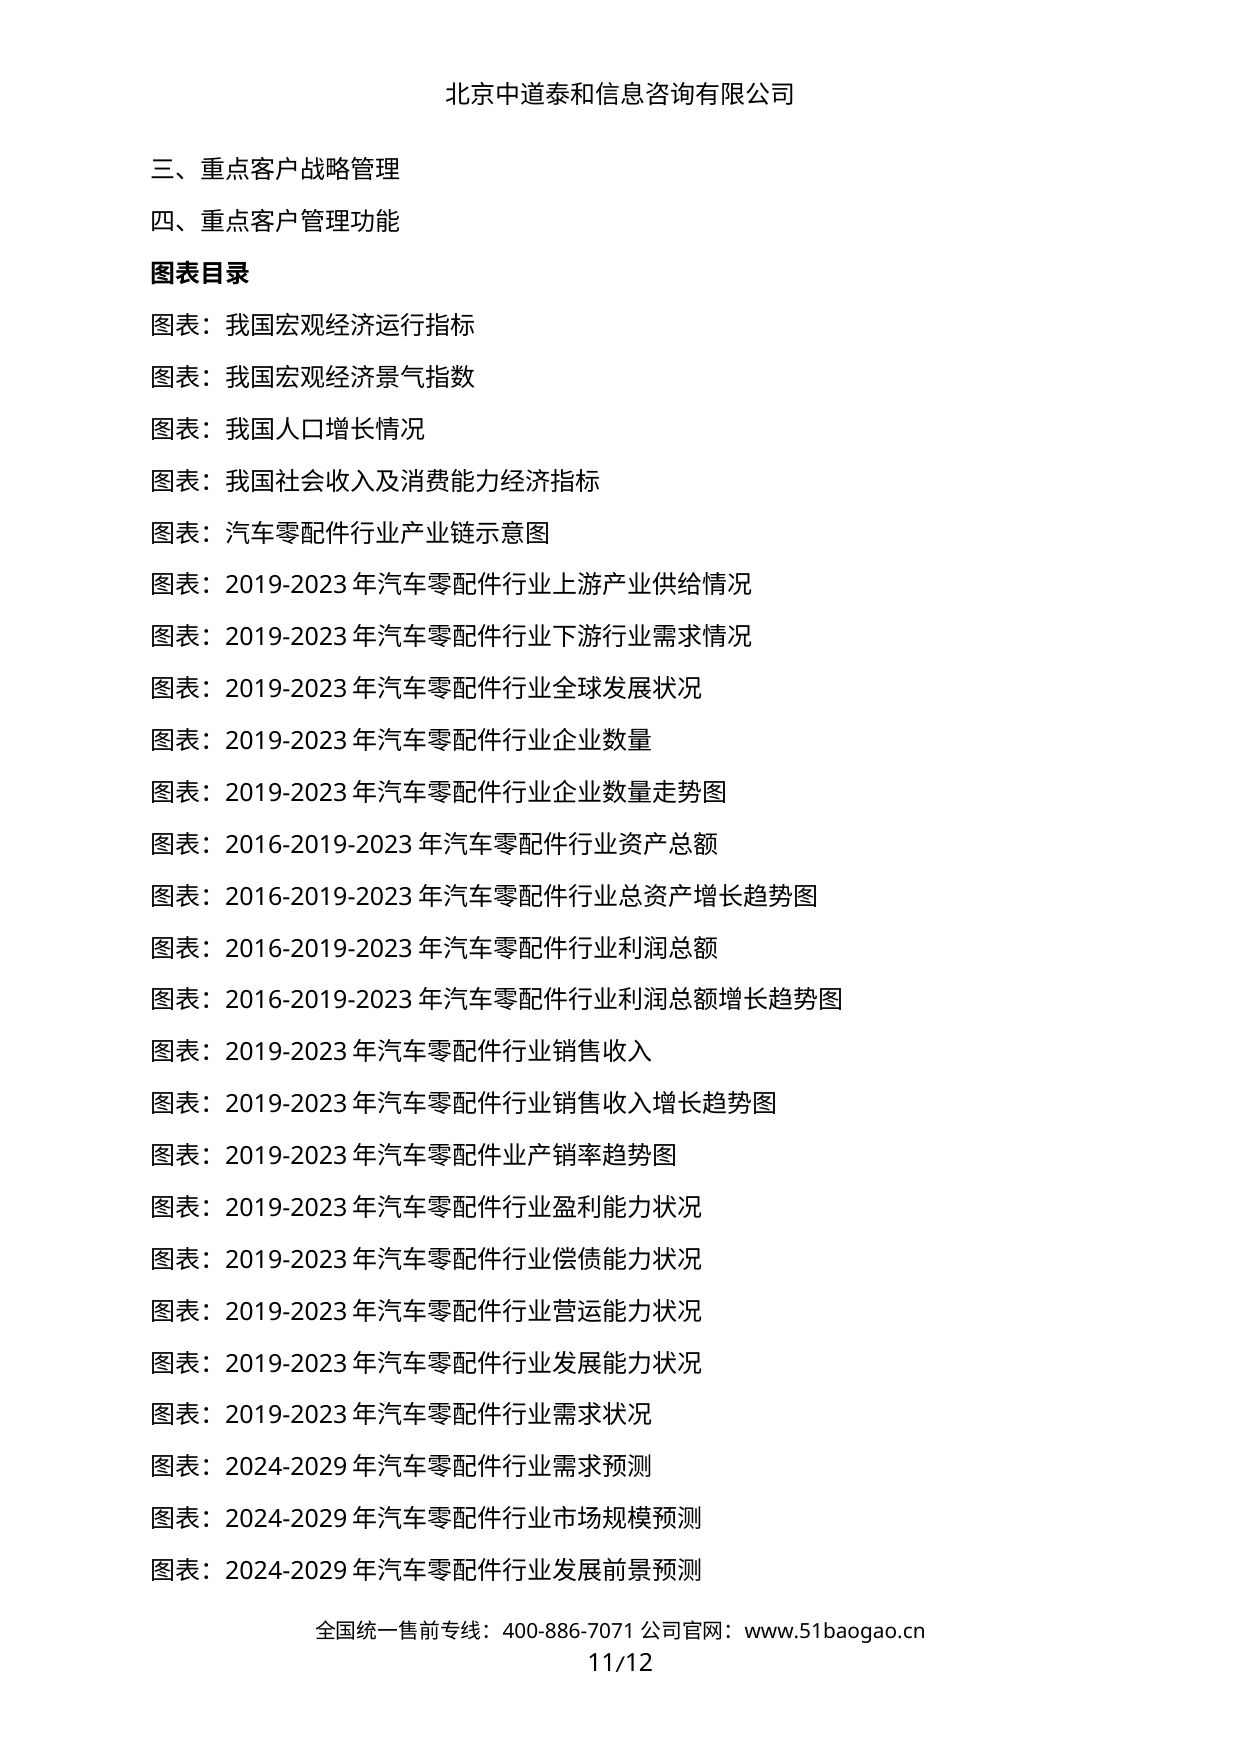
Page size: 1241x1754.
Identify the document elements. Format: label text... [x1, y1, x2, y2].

text 图表：2019-2023年汽车零配件行业销售收入增长趋势图 [150, 1084, 1090, 1120]
text 图表：我国宏观经济景气指数 [150, 357, 1090, 394]
text 图表：2024-2029年汽车零配件行业发展前景预测 [150, 1551, 1090, 1587]
text 图表：2016-2019-2023年汽车零配件行业资产总额 [150, 824, 1090, 861]
text 图表：我国人口增长情况 [150, 409, 1090, 446]
text 图表：2019-2023年汽车零配件行业需求状况 [150, 1395, 1090, 1431]
text 图表：2019-2023年汽车零配件行业偿债能力状况 [150, 1239, 1090, 1276]
text 四、重点客户管理功能 [150, 202, 1090, 238]
text 图表：2024-2029年汽车零配件行业需求预测 [150, 1447, 1090, 1483]
text 图表：2019-2023年汽车零配件行业企业数量走势图 [150, 772, 1090, 809]
text 图表：汽车零配件行业产业链示意图 [150, 513, 1090, 549]
text 图表：2019-2023年汽车零配件行业企业数量 [150, 721, 1090, 757]
text 图表：2019-2023年汽车零配件行业全球发展状况 [150, 669, 1090, 705]
text 图表：2016-2019-2023年汽车零配件行业利润总额增长趋势图 [150, 980, 1090, 1016]
text 图表：2019-2023年汽车零配件行业盈利能力状况 [150, 1187, 1090, 1224]
text 图表：2016-2019-2023年汽车零配件行业利润总额 [150, 928, 1090, 964]
text 图表：2016-2019-2023年汽车零配件行业总资产增长趋势图 [150, 876, 1090, 912]
text 图表：2019-2023年汽车零配件行业发展能力状况 [150, 1343, 1090, 1379]
text 图表：我国宏观经济运行指标 [150, 306, 1090, 342]
text 图表：2019-2023年汽车零配件行业下游行业需求情况 [150, 617, 1090, 653]
text 三、重点客户战略管理 [150, 150, 1090, 186]
text 图表：2019-2023年汽车零配件行业销售收入 [150, 1032, 1090, 1068]
text 图表：2024-2029年汽车零配件行业市场规模预测 [150, 1499, 1090, 1535]
text 图表：2019-2023年汽车零配件业产销率趋势图 [150, 1136, 1090, 1172]
text 图表：我国社会收入及消费能力经济指标 [150, 461, 1090, 497]
text 图表：2019-2023年汽车零配件行业营运能力状况 [150, 1291, 1090, 1327]
text 图表目录 [150, 254, 1090, 290]
text 图表：2019-2023年汽车零配件行业上游产业供给情况 [150, 565, 1090, 601]
